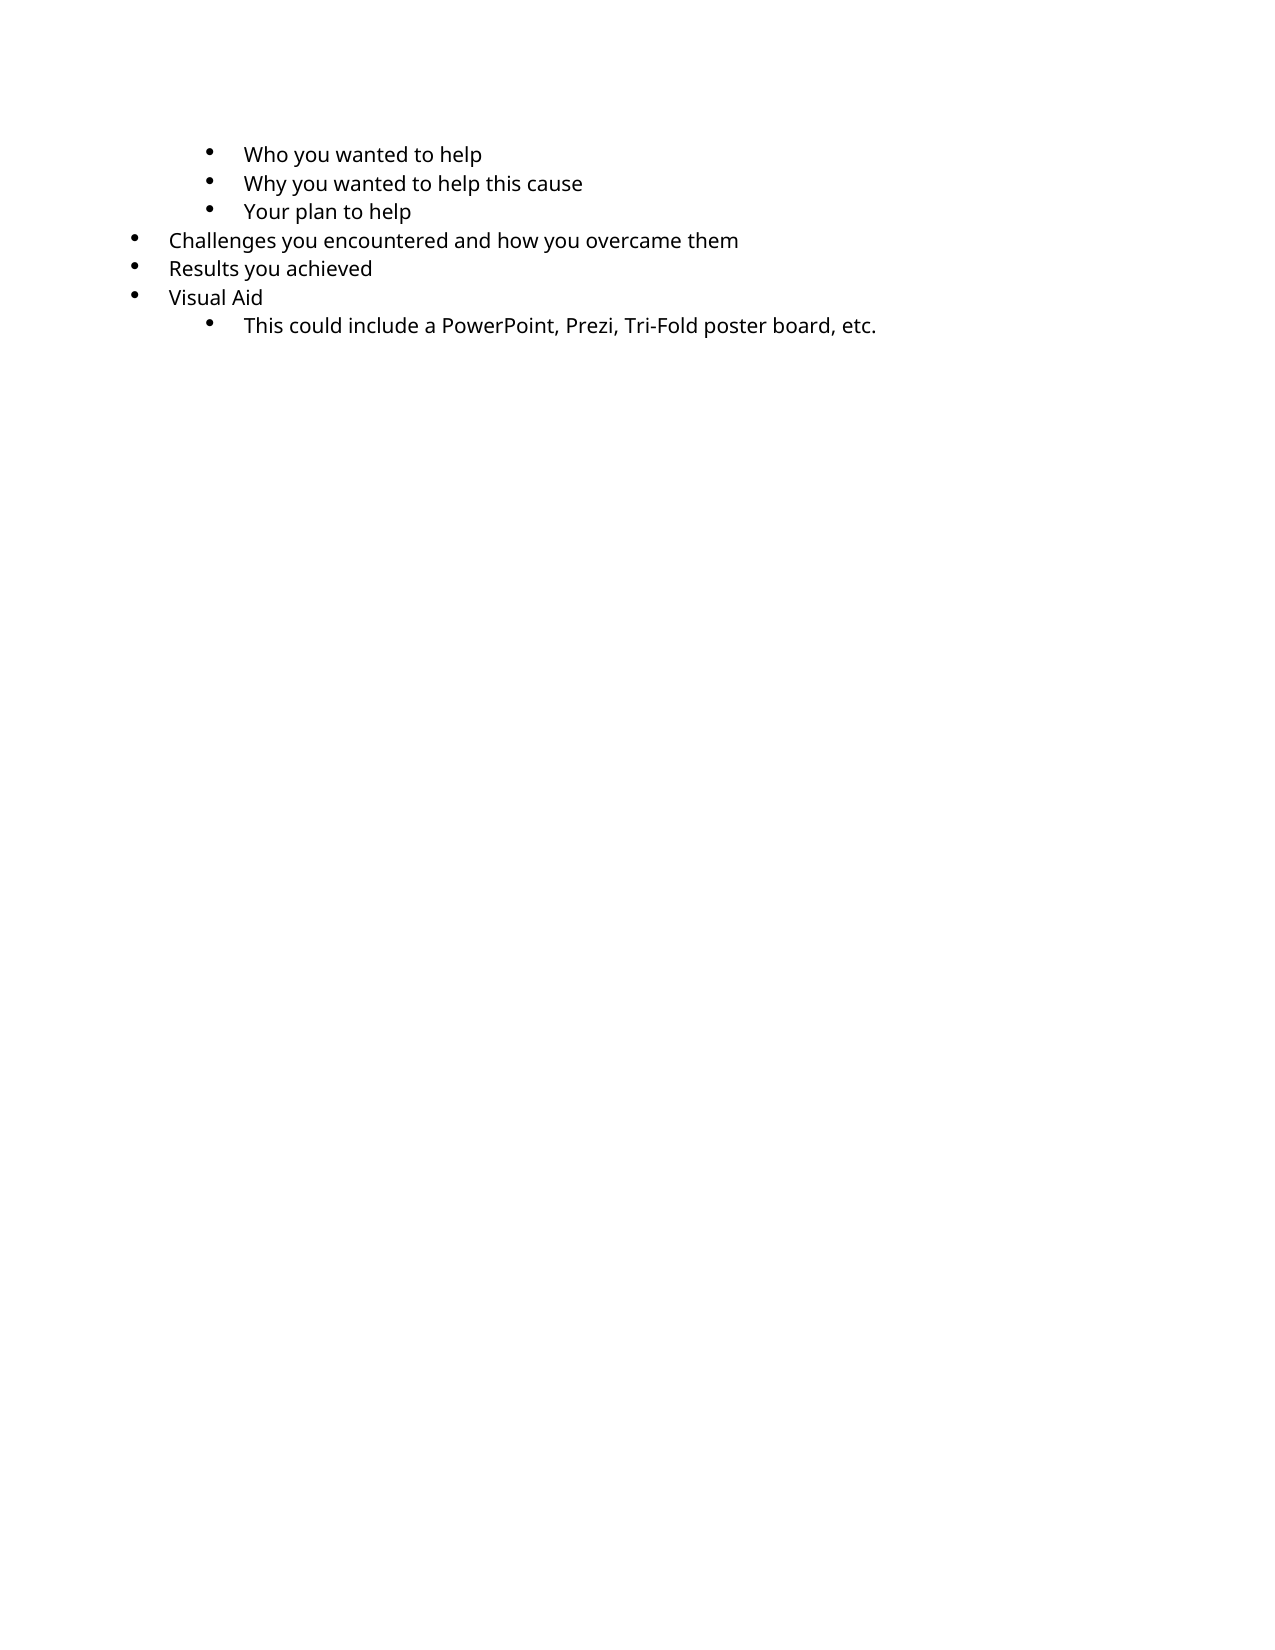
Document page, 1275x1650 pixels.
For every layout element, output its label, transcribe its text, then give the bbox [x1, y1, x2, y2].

list Challenges you encountered and how you overcame them [131, 226, 1191, 254]
list Your plan to help [206, 197, 1191, 226]
list Visual Aid [131, 283, 1191, 311]
list Who you wanted to help [206, 141, 1191, 169]
list Results you achieved [131, 254, 1191, 283]
list Why you wanted to help this cause [206, 169, 1191, 197]
list This could include a PowerPoint, Prezi, Tri-Fold poster board, etc. [206, 311, 1191, 340]
